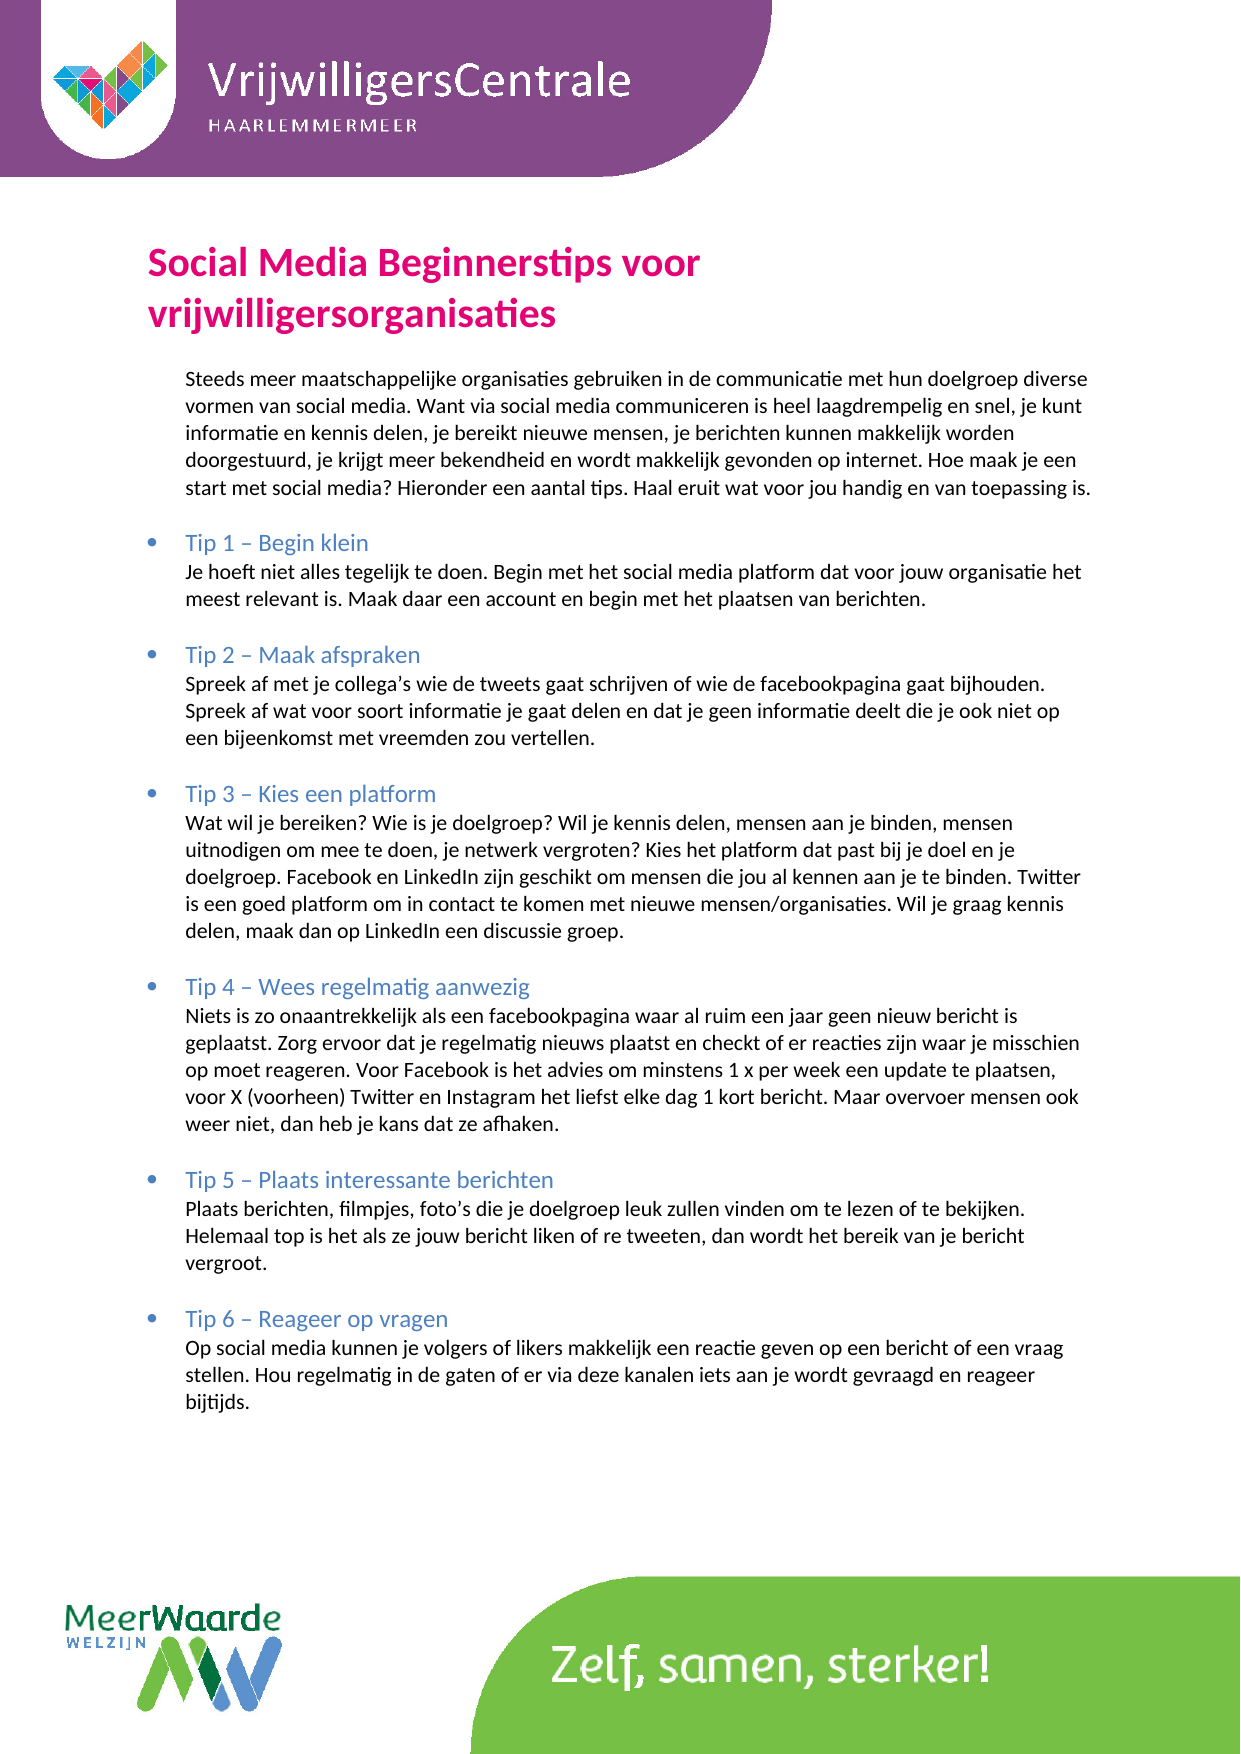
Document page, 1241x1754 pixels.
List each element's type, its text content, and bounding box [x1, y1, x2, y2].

picture [0, 0, 1240, 1754]
list Niets is zo onaantrekkelijk als een facebookpagina waar al ruim een jaar geen nieuw bericht is geplaatst. Zorg ervoor dat je regelmatig nieuws plaatst en checkt of er reacties zijn waar je misschien op moet reageren. Voor Facebook is het advies om minstens 1 x per week een update te plaatsen, voor X (voorheen) Twitter en Instagram het liefst elke dag 1 kort bericht. Maar overvoer mensen ook weer niet, dan heb je kans dat ze afhaken. [185, 1002, 1092, 1137]
list Plaats berichten, filmpjes, foto’s die je doelgroep leuk zullen vinden om te lezen of te bekijken. Helemaal top is het als ze jouw bericht liken of re tweeten, dan wordt het bereik van je bericht vergroot. [185, 1195, 1092, 1276]
text Tip 6 – Reageer op vragen [148, 1303, 1092, 1333]
list Steeds meer maatschappelijke organisaties gebruiken in de communicatie met hun doelgroep diverse vormen van social media. Want via social media communiceren is heel laagdrempelig en snel, je kunt informatie en kennis delen, je bereikt nieuwe mensen, je berichten kunnen makkelijk worden doorgestuurd, je krijgt meer bekendheid en wordt makkelijk gevonden op internet. Hoe maak je een start met social media? Hieronder een aantal tips. Haal eruit wat voor jou handig en van toepassing is. [185, 365, 1092, 500]
list Je hoeft niet alles tegelijk te doen. Begin met het social media platform dat voor jouw organisatie het meest relevant is. Maak daar een account en begin met het plaatsen van berichten. [185, 558, 1092, 612]
text Tip 5 – Plaats interessante berichten [148, 1164, 1092, 1195]
text Social Media Beginnerstips voor vrijwilligersorganisaties [148, 236, 1092, 338]
list Spreek af met je collega’s wie de tweets gaat schrijven of wie de facebookpagina gaat bijhouden. Spreek af wat voor soort informatie je gaat delen en dat je geen informatie deelt die je ook niet op een bijeenkomst met vreemden zou vertellen. [185, 670, 1092, 751]
text Tip 2 – Maak afspraken [148, 639, 1092, 670]
text Tip 3 – Kies een platform [148, 778, 1092, 809]
text Tip 4 – Wees regelmatig aanwezig [148, 971, 1092, 1002]
list Op social media kunnen je volgers of likers makkelijk een reactie geven op een bericht of een vraag stellen. Hou regelmatig in de gaten of er via deze kanalen iets aan je wordt gevraagd en reageer bijtijds. [185, 1333, 1092, 1415]
list Wat wil je bereiken? Wie is je doelgroep? Wil je kennis delen, mensen aan je binden, mensen uitnodigen om mee te doen, je netwerk vergroten? Kies het platform dat past bij je doel en je doelgroep. Facebook en LinkedIn zijn geschikt om mensen die jou al kennen aan je te binden. Twitter is een goed platform om in contact te komen met nieuwe mensen/organisaties. Wil je graag kennis delen, maak dan op LinkedIn een discussie groep. [185, 809, 1092, 944]
text Tip 1 – Begin klein [148, 527, 1092, 558]
